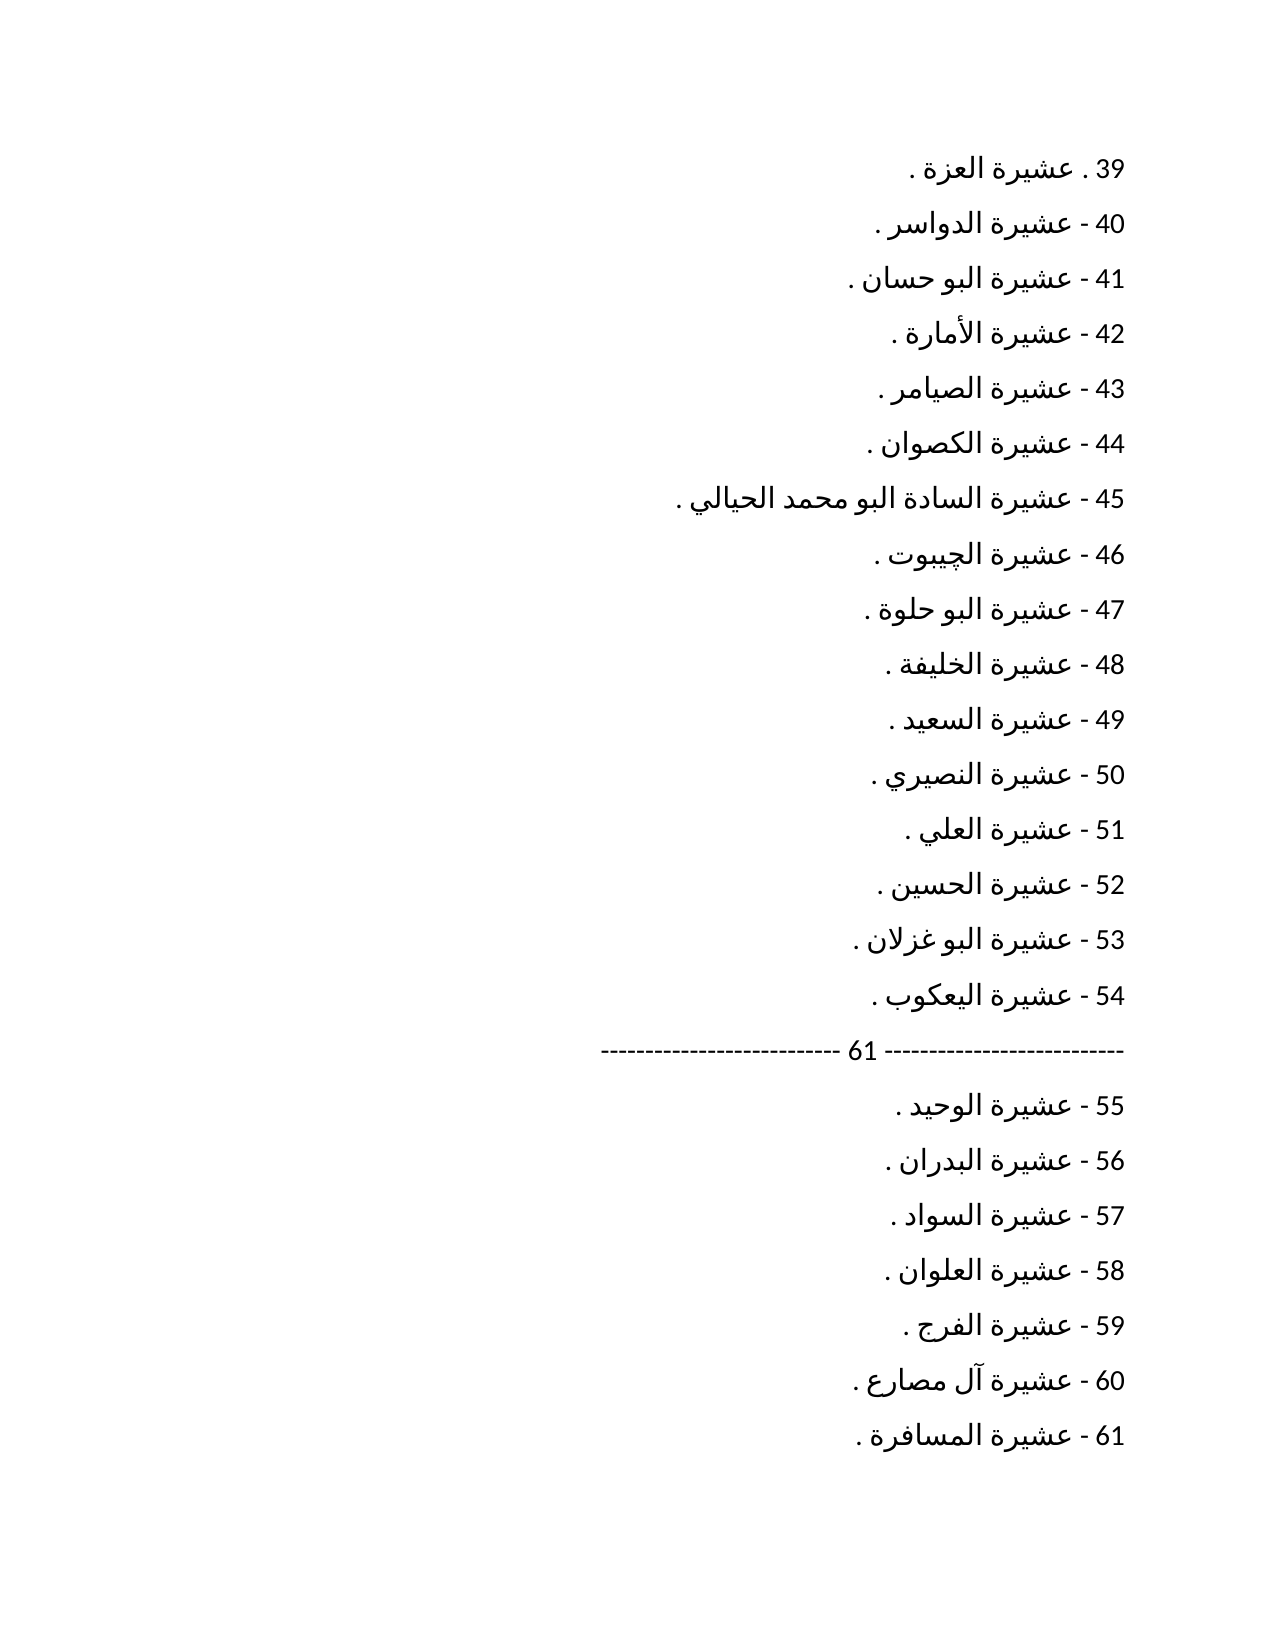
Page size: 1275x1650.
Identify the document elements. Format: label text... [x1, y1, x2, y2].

text --------------------------- 61 --------------------------- [150, 1032, 1125, 1067]
text 44 - عشيرة الكصوان . [150, 426, 1125, 461]
text 60 - عشيرة آل مصارع . [150, 1362, 1125, 1398]
text 42 - عشيرة الأمارة . [150, 315, 1125, 351]
text 40 - عشيرة الدواسر . [150, 205, 1125, 241]
text 50 - عشيرة النصيري . [150, 756, 1125, 792]
text 48 - عشيرة الخليفة . [150, 646, 1125, 682]
text 52 - عشيرة الحسين . [150, 866, 1125, 902]
text 49 - عشيرة السعيد . [150, 701, 1125, 737]
text 59 - عشيرة الفرج . [150, 1307, 1125, 1343]
text 43 - عشيرة الصيامر . [150, 370, 1125, 406]
text 45 - عشيرة السادة البو محمد الحيالي . [150, 481, 1125, 516]
text 51 - عشيرة العلي . [150, 811, 1125, 847]
text 56 - عشيرة البدران . [150, 1142, 1125, 1177]
text 53 - عشيرة البو غزلان . [150, 921, 1125, 957]
text 57 - عشيرة السواد . [150, 1197, 1125, 1233]
text 46 - عشيرة الچيبوت . [150, 536, 1125, 571]
text 58 - عشيرة العلوان . [150, 1252, 1125, 1288]
text 41 - عشيرة البو حسان . [150, 260, 1125, 296]
text 55 - عشيرة الوحيد . [150, 1087, 1125, 1122]
text 47 - عشيرة البو حلوة . [150, 591, 1125, 626]
text 54 - عشيرة اليعكوب . [150, 977, 1125, 1012]
text 39 . عشيرة العزة . [150, 150, 1125, 186]
text 61 - عشيرة المسافرة . [150, 1417, 1125, 1453]
